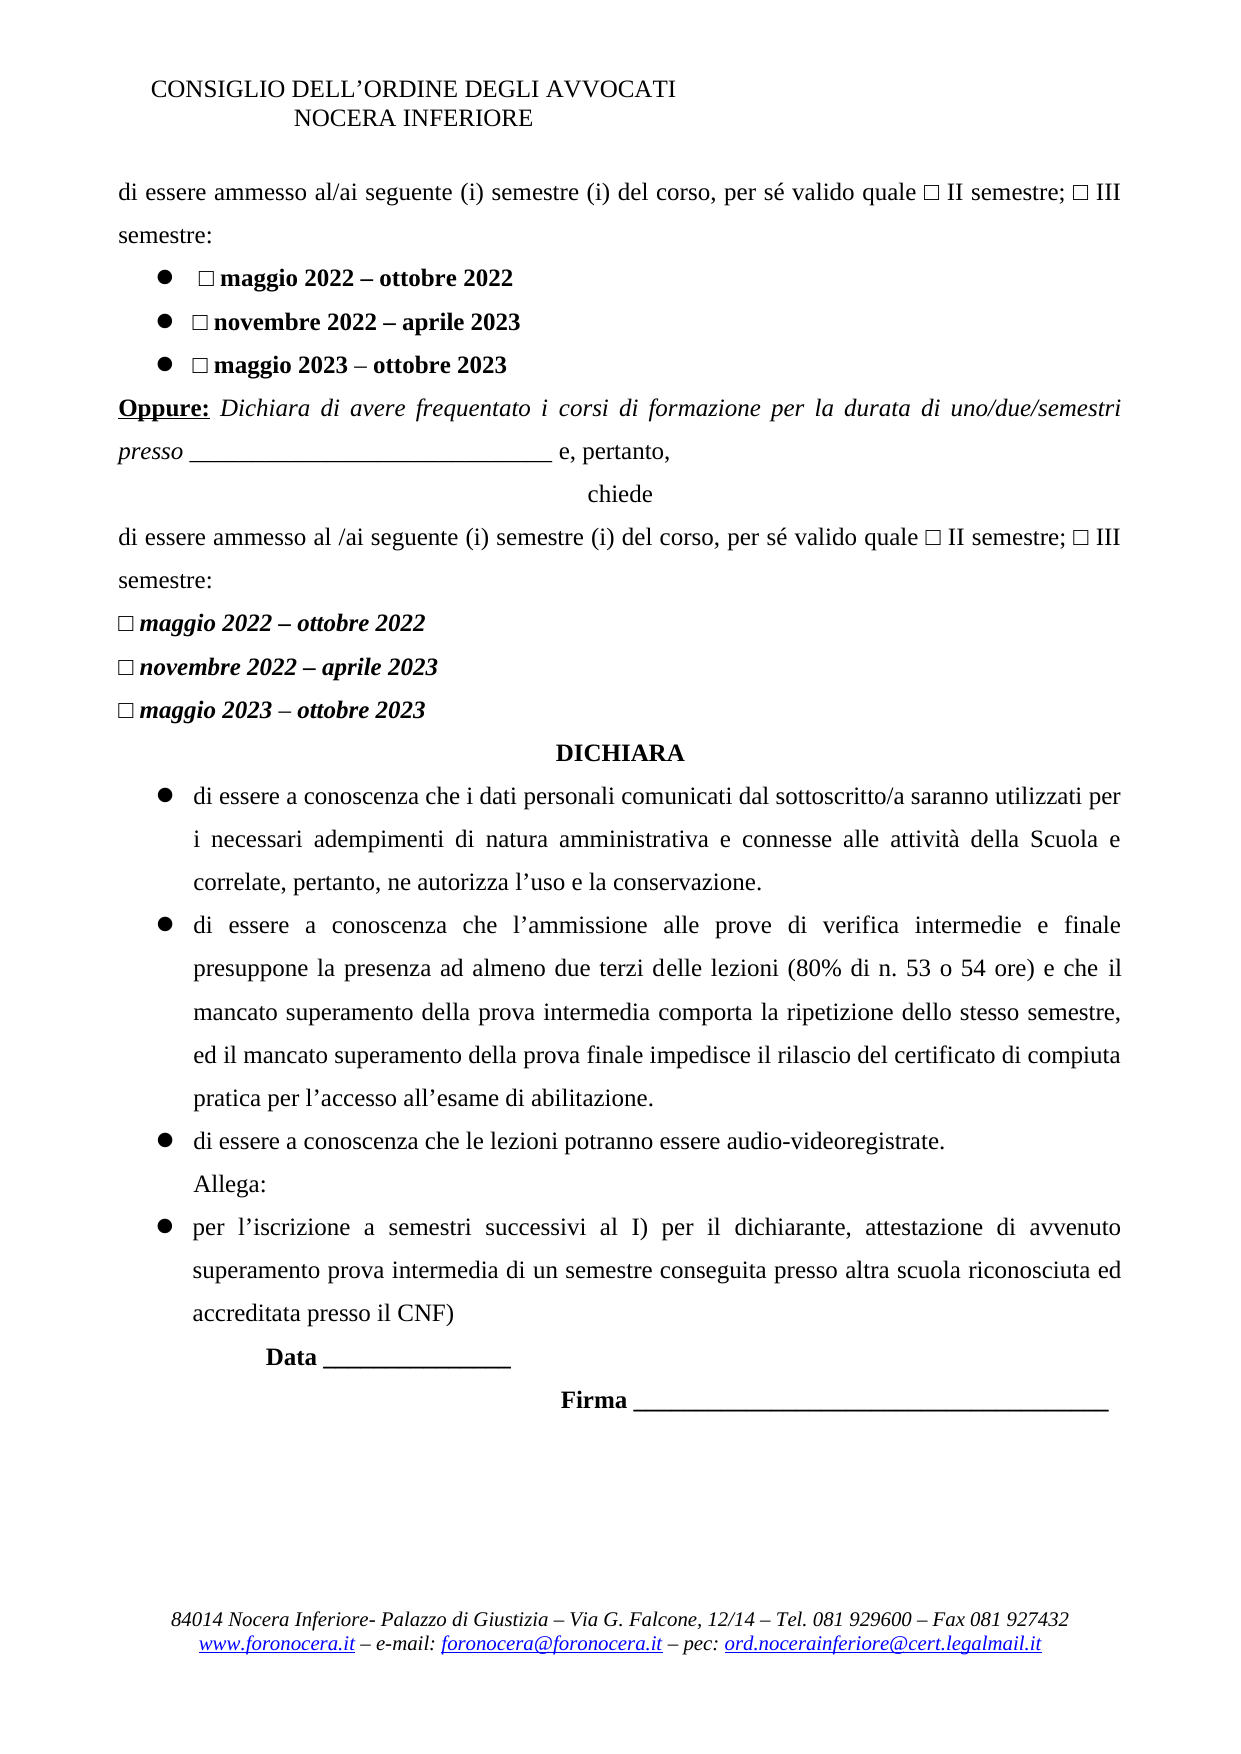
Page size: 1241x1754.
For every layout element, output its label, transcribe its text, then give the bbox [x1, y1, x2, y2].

text chiede [118, 479, 1122, 508]
text □ maggio 2022 – ottobre 2022 [118, 608, 1122, 637]
list di essere a conoscenza che i dati personali comunicati dal sottoscritto/a saranno utilizzati per i necessari adempimenti di natura amministrativa e connesse alle attività della Scuola e correlate, pertanto, ne autorizza l’uso e la conservazione. [156, 781, 1122, 896]
text Allega: [193, 1169, 1122, 1198]
text di essere ammesso al/ai seguente (i) semestre (i) del corso, per sé valido quale □ II semestre; □ III semestre: [118, 177, 1122, 249]
text di essere ammesso al /ai seguente (i) semestre (i) del corso, per sé valido quale □ II semestre; □ III semestre: [118, 522, 1122, 594]
text □ maggio 2023 – ottobre 2023 [118, 695, 1122, 723]
text □ novembre 2022 – aprile 2023 [118, 652, 1122, 680]
text DICHIARA [118, 738, 1122, 767]
list □ novembre 2022 – aprile 2023 [155, 307, 1122, 335]
list di essere a conoscenza che le lezioni potranno essere audio-videoregistrate. [156, 1126, 1122, 1155]
text Oppure: Dichiara di avere frequentato i corsi di formazione per la durata di uno/due/semestri presso _____________________________ e, pertanto, [118, 393, 1122, 465]
text Firma ______________________________________ [118, 1385, 1122, 1413]
list □ maggio 2023 – ottobre 2023 [155, 350, 1122, 378]
text Data _______________ [118, 1342, 1122, 1370]
list di essere a conoscenza che l’ammissione alle prove di verifica intermedie e finale presuppone la presenza ad almeno due terzi delle lezioni (80% di n. 53 o 54 ore) e che il mancato superamento della prova intermedia comporta la ripetizione dello stesso semestre, ed il mancato superamento della prova finale impedisce il rilascio del certificato di compiuta pratica per l’accesso all’esame di abilitazione. [156, 910, 1122, 1112]
list per l’iscrizione a semestri successivi al I) per il dichiarante, attestazione di avvenuto superamento prova intermedia di un semestre conseguita presso altra scuola riconosciuta ed accreditata presso il CNF) [155, 1212, 1122, 1327]
list □ maggio 2022 – ottobre 2022 [155, 263, 1122, 292]
